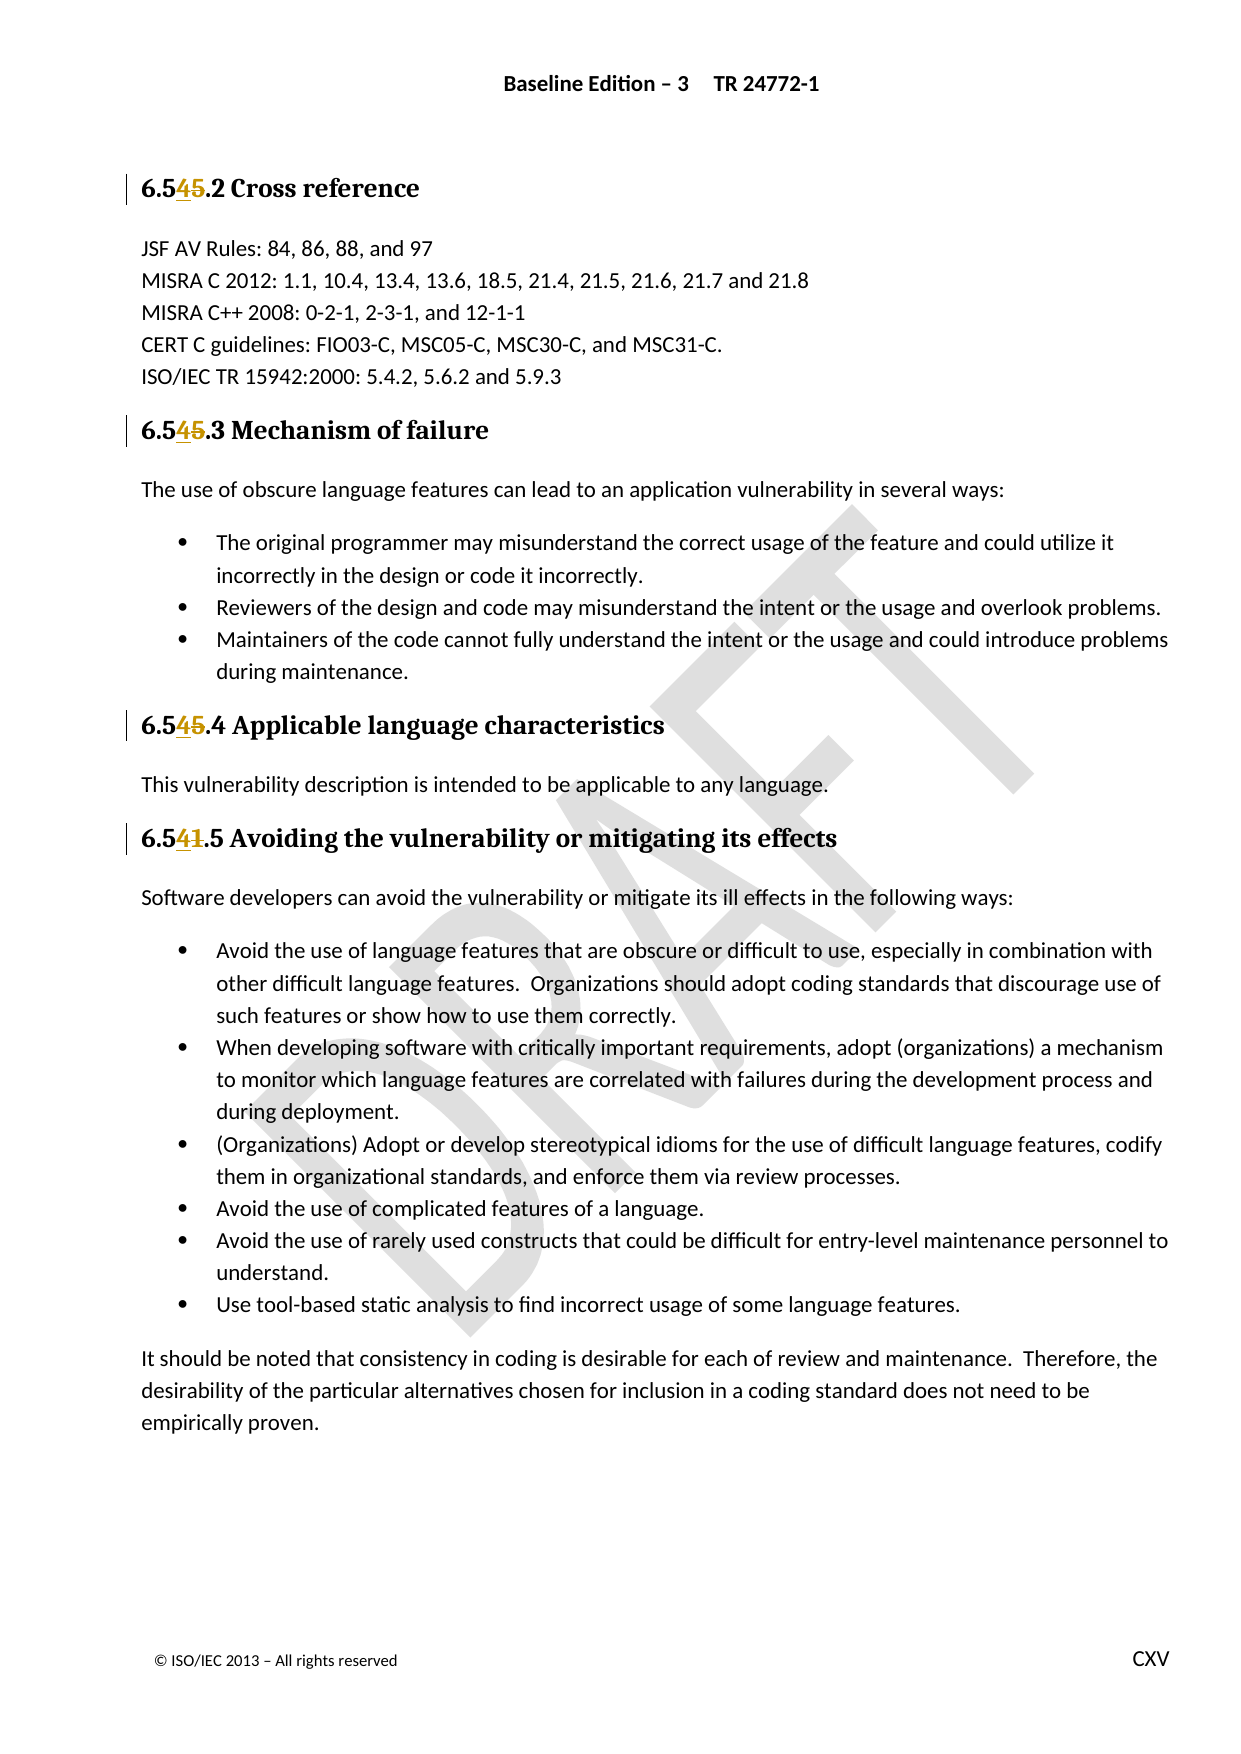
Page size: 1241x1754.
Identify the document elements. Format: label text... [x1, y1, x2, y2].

list Use tool-based static analysis to find incorrect usage of some language features. [178, 1291, 1182, 1319]
text MISRA C 2012: 1.1, 10.4, 13.4, 13.6, 18.5, 21.4, 21.5, 21.6, 21.7 and 21.8 [141, 266, 1182, 294]
subtitle 6.5.5 Avoiding the vulnerability or mitigating its effects [141, 823, 1182, 854]
text Software developers can avoid the vulnerability or mitigate its ill effects in the following ways: [141, 883, 1182, 912]
list (Organizations) Adopt or develop stereotypical idioms for the use of difficult language features, codify them in organizational standards, and enforce them via review processes. [178, 1130, 1182, 1190]
subtitle 6.5.4 Applicable language characteristics [141, 710, 1182, 741]
list Maintainers of the code cannot fully understand the intent or the usage and could introduce problems during maintenance. [178, 625, 1182, 685]
text This vulnerability description is intended to be applicable to any language. [141, 770, 1182, 798]
subtitle 6.5.3 Mechanism of failure [141, 415, 1182, 447]
text ISO/IEC TR 15942:2000: 5.4.2, 5.6.2 and 5.9.3 [141, 362, 1182, 390]
list Avoid the use of language features that are obscure or difficult to use, especially in combination with other difficult language features. Organizations should adopt coding standards that discourage use of such features or show how to use them correctly. [178, 937, 1182, 1029]
list Avoid the use of rarely used constructs that could be difficult for entry-level maintenance personnel to understand. [178, 1226, 1182, 1286]
subtitle 6.5.2 Cross reference [141, 173, 1182, 205]
list When developing software with critically important requirements, adopt (organizations) a mechanism to monitor which language features are correlated with failures during the development process and during deployment. [178, 1033, 1182, 1126]
list Avoid the use of complicated features of a language. [178, 1194, 1182, 1222]
text It should be noted that consistency in coding is desirable for each of review and maintenance. Therefore, the desirability of the particular alternatives chosen for inclusion in a coding standard does not need to be empirically proven. [141, 1344, 1182, 1436]
text The use of obscure language features can lead to an application vulnerability in several ways: [141, 476, 1182, 503]
text JSF AV Rules: 84, 86, 88, and 97 [141, 234, 1182, 262]
list The original programmer may misunderstand the correct usage of the feature and could utilize it incorrectly in the design or code it incorrectly. [178, 528, 1182, 589]
list Reviewers of the design and code may misunderstand the intent or the usage and overlook problems. [178, 593, 1182, 621]
text MISRA C++ 2008: 0-2-1, 2-3-1, and 12-1-1 CERT C guidelines: FIO03-C, MSC05-C, MSC30-C, and MSC31-C. [141, 298, 1182, 358]
